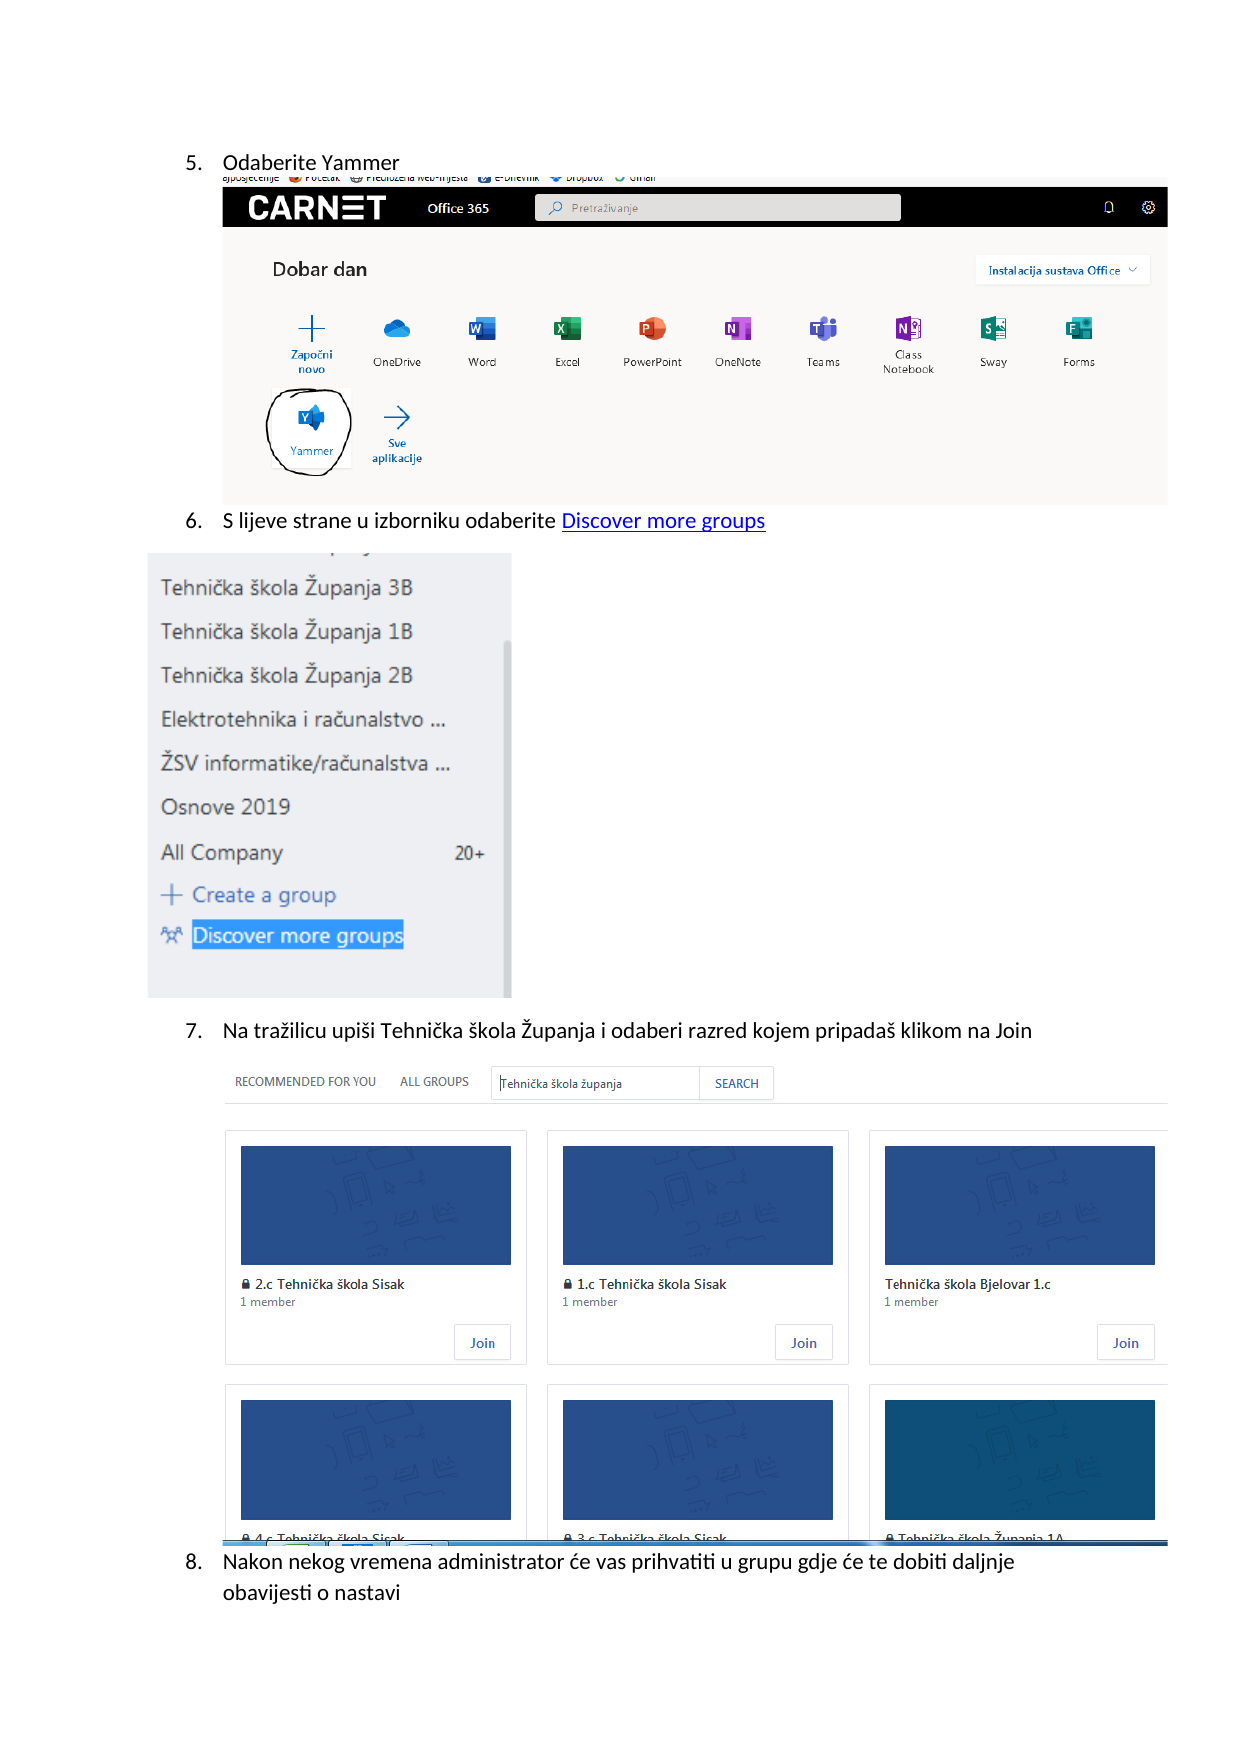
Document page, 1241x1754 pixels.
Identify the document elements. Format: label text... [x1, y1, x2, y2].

picture [222, 1046, 1168, 1546]
list Odaberite Yammer [185, 148, 1093, 176]
picture [222, 177, 1168, 505]
list S lijeve strane u izborniku odaberite Discover more groups [185, 507, 1093, 535]
list Na tražilicu upiši Tehnička škola Županja i odaberi razred kojem pripadaš klikom na Join [185, 1016, 1093, 1044]
picture [147, 553, 540, 998]
list Nakon nekog vremena administrator će vas prihvatiti u grupu gdje će te dobiti daljnje obavijesti o nastavi [185, 1547, 1093, 1606]
